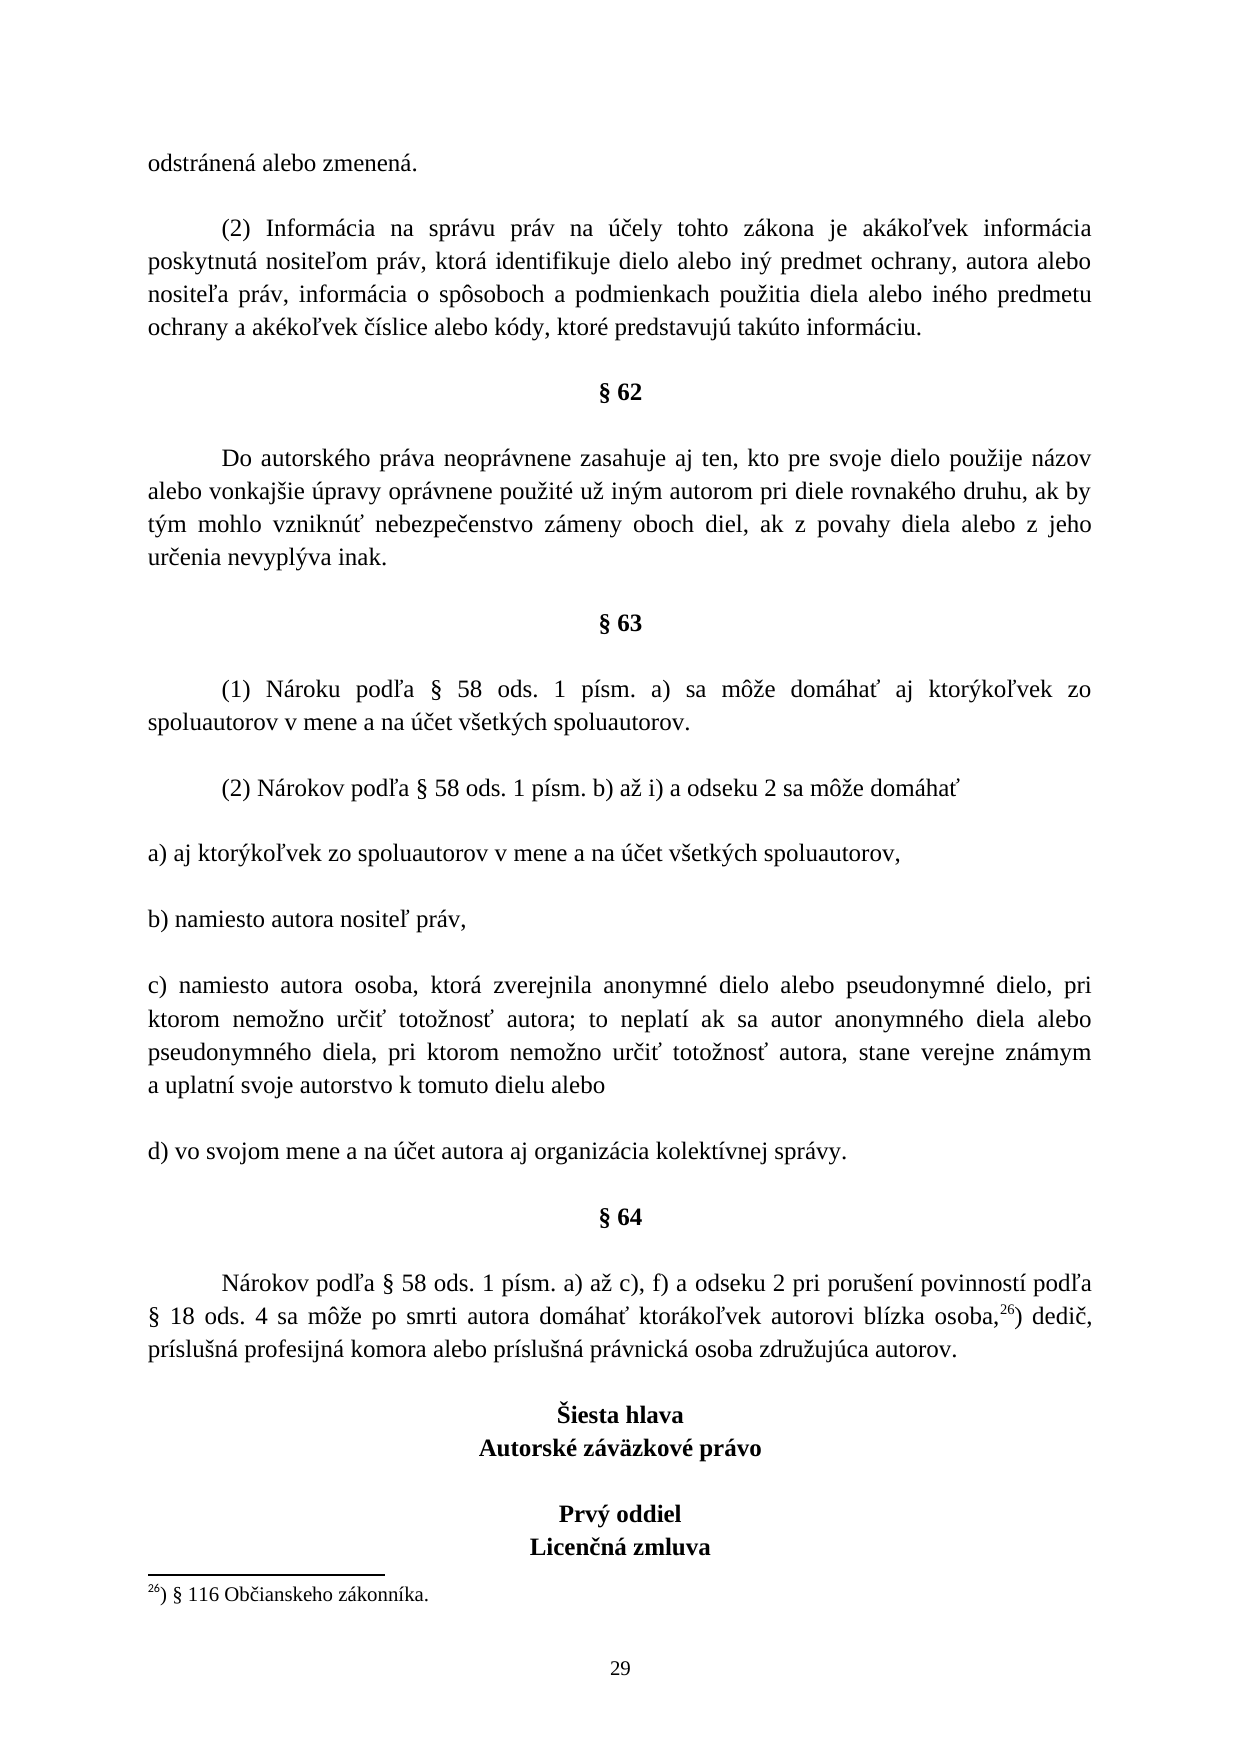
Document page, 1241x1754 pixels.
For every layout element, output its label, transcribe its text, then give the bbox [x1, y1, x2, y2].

text (2) Nárokov podľa § 58 ods. 1 písm. b) až i) a odseku 2 sa môže domáhať [148, 773, 1093, 802]
text (1) Nároku podľa § 58 ods. 1 písm. a) sa môže domáhať aj ktorýkoľvek zo spoluautorov v mene a na účet všetkých spoluautorov. [148, 674, 1093, 736]
text Šiesta hlava [148, 1400, 1093, 1429]
text § 62 [148, 377, 1093, 406]
text b) namiesto autora nositeľ práv, [148, 904, 1093, 933]
text d) vo svojom mene a na účet autora aj organizácia kolektívnej správy. [148, 1136, 1093, 1164]
text a) aj ktorýkoľvek zo spoluautorov v mene a na účet všetkých spoluautorov, [148, 838, 1093, 867]
text Nárokov podľa § 58 ods. 1 písm. a) až c), f) a odseku 2 pri porušení povinností podľa § 18 ods. 4 sa môže po smrti autora domáhať ktorákoľvek autorovi blízka osoba,) dedič, príslušná profesijná komora alebo príslušná právnická osoba združujúca autorov. [148, 1268, 1093, 1363]
text (2) Informácia na správu práv na účely tohto zákona je akákoľvek informácia poskytnutá nositeľom práv, ktorá identifikuje dielo alebo iný predmet ochrany, autora alebo nositeľa práv, informácia o spôsoboch a podmienkach použitia diela alebo iného predmetu ochrany a akékoľvek číslice alebo kódy, ktoré predstavujú takúto informáciu. [148, 213, 1093, 341]
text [148, 148, 1093, 176]
text § 64 [148, 1202, 1093, 1231]
text Prvý oddiel [148, 1499, 1093, 1528]
text Licenčná zmluva [148, 1532, 1093, 1561]
text Do autorského práva neoprávnene zasahuje aj ten, kto pre svoje dielo použije názov alebo vonkajšie úpravy oprávnene použité už iným autorom pri diele rovnakého druhu, ak by tým mohlo vzniknúť nebezpečenstvo zámeny oboch diel, ak z povahy diela alebo z jeho určenia nevyplýva inak. [148, 443, 1093, 571]
text § 63 [148, 608, 1093, 637]
text Autorské záväzkové právo [148, 1433, 1093, 1462]
text c) namiesto autora osoba, ktorá zverejnila anonymné dielo alebo pseudonymné dielo, pri ktorom nemožno určiť totožnosť autora; to neplatí ak sa autor anonymného diela alebo pseudonymného diela, pri ktorom nemožno určiť totožnosť autora, stane verejne známym a uplatní svoje autorstvo k tomuto dielu alebo [148, 971, 1093, 1098]
